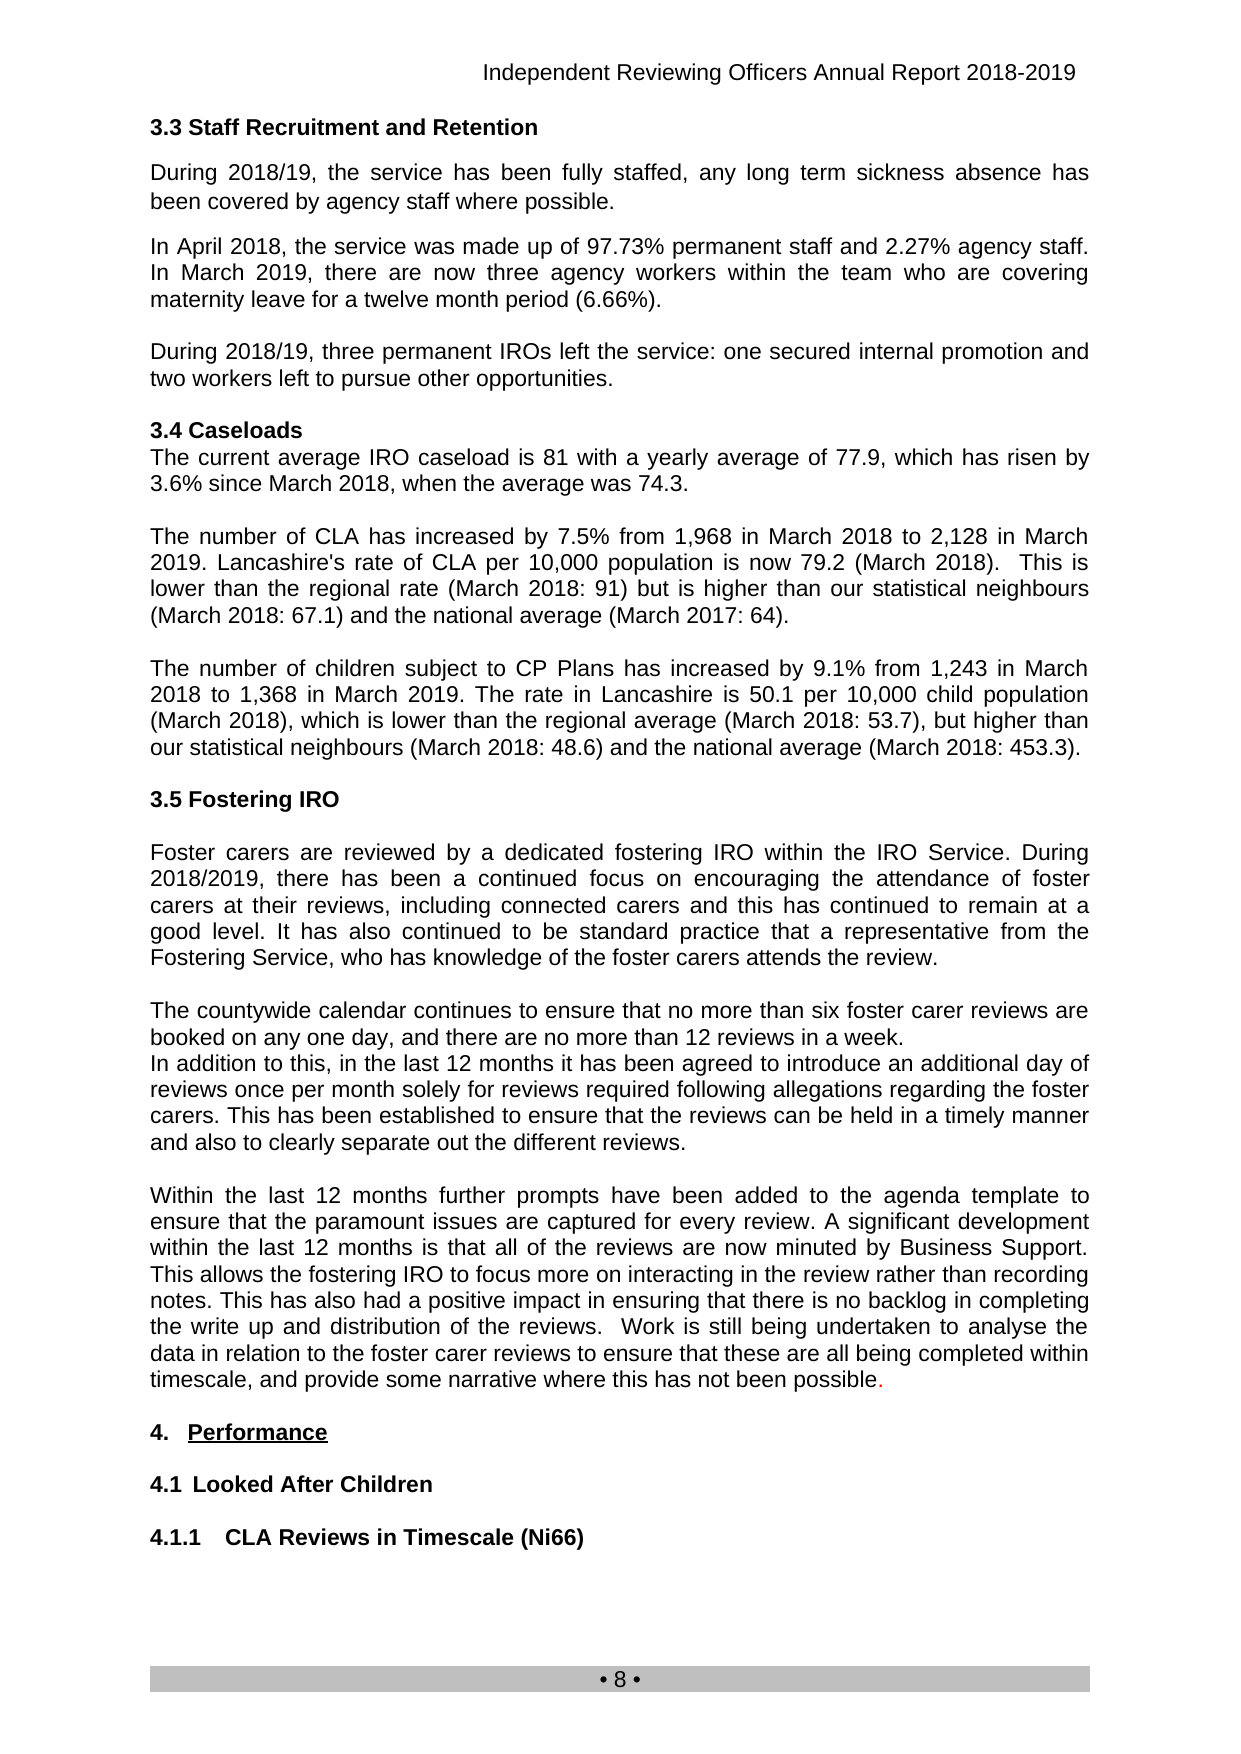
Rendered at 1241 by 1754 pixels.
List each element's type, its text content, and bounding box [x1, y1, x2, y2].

list Looked After Children [150, 1471, 1090, 1498]
list Performance [150, 1419, 1090, 1445]
text 3.3 Staff Recruitment and Retention [150, 114, 1090, 141]
text The number of CLA has increased by 7.5% from 1,968 in March 2018 to 2,128 in March 2019. Lancashire's rate of CLA per 10,000 population is now 79.2 (March 2018). This is lower than the regional rate (March 2018: 91) but is higher than our statistical neighbours (March 2018: 67.1) and the national average (March 2017: 64). [150, 523, 1090, 628]
text During 2018/19, three permanent IROs left the service: one secured internal promotion and two workers left to pursue other opportunities. [150, 338, 1090, 391]
text The number of children subject to CP Plans has increased by 9.1% from 1,243 in March 2018 to 1,368 in March 2019. The rate in Lancashire is 50.1 per 10,000 child population (March 2018), which is lower than the regional average (March 2018: 53.7), but higher than our statistical neighbours (March 2018: 48.6) and the national average (March 2018: 453.3). [150, 654, 1090, 760]
text During 2018/19, the service has been fully staffed, any long term sickness absence has been covered by agency staff where possible. [150, 159, 1090, 214]
list CLA Reviews in Timescale (Ni66) [150, 1524, 1090, 1551]
text In addition to this, in the last 12 months it has been agreed to introduce an additional day of reviews once per month solely for reviews required following allegations regarding the foster carers. This has been established to ensure that the reviews can be held in a timely manner and also to clearly separate out the different reviews. [150, 1050, 1090, 1155]
text Within the last 12 months further prompts have been added to the agenda template to ensure that the paramount issues are captured for every review. A significant development within the last 12 months is that all of the reviews are now minuted by Business Support. This allows the fostering IRO to focus more on interacting in the review rather than recording notes. This has also had a positive impact in ensuring that there is no backlog in completing the write up and distribution of the reviews. Work is still being undertaken to analyse the data in relation to the foster carer reviews to ensure that these are all being completed within timescale, and provide some narrative where this has not been possible. [150, 1182, 1090, 1392]
text 3.4 Caseloads [150, 417, 1090, 444]
text 3.5 Fostering IRO [150, 786, 1090, 813]
text In April 2018, the service was made up of 97.73% permanent staff and 2.27% agency staff. In March 2019, there are now three agency workers within the team who are covering maternity leave for a twelve month period (6.66%). [150, 233, 1090, 312]
text The countywide calendar continues to ensure that no more than six foster carer reviews are booked on any one day, and there are no more than 12 reviews in a week. [150, 997, 1090, 1050]
text The current average IRO caseload is 81 with a yearly average of 77.9, which has risen by 3.6% since March 2018, when the average was 74.3. [150, 444, 1090, 496]
text Foster carers are reviewed by a dedicated fostering IRO within the IRO Service. During 2018/2019, there has been a continued focus on encouraging the attendance of foster carers at their reviews, including connected carers and this has continued to remain at a good level. It has also continued to be standard practice that a representative from the Fostering Service, who has knowledge of the foster carers attends the review. [150, 839, 1090, 971]
